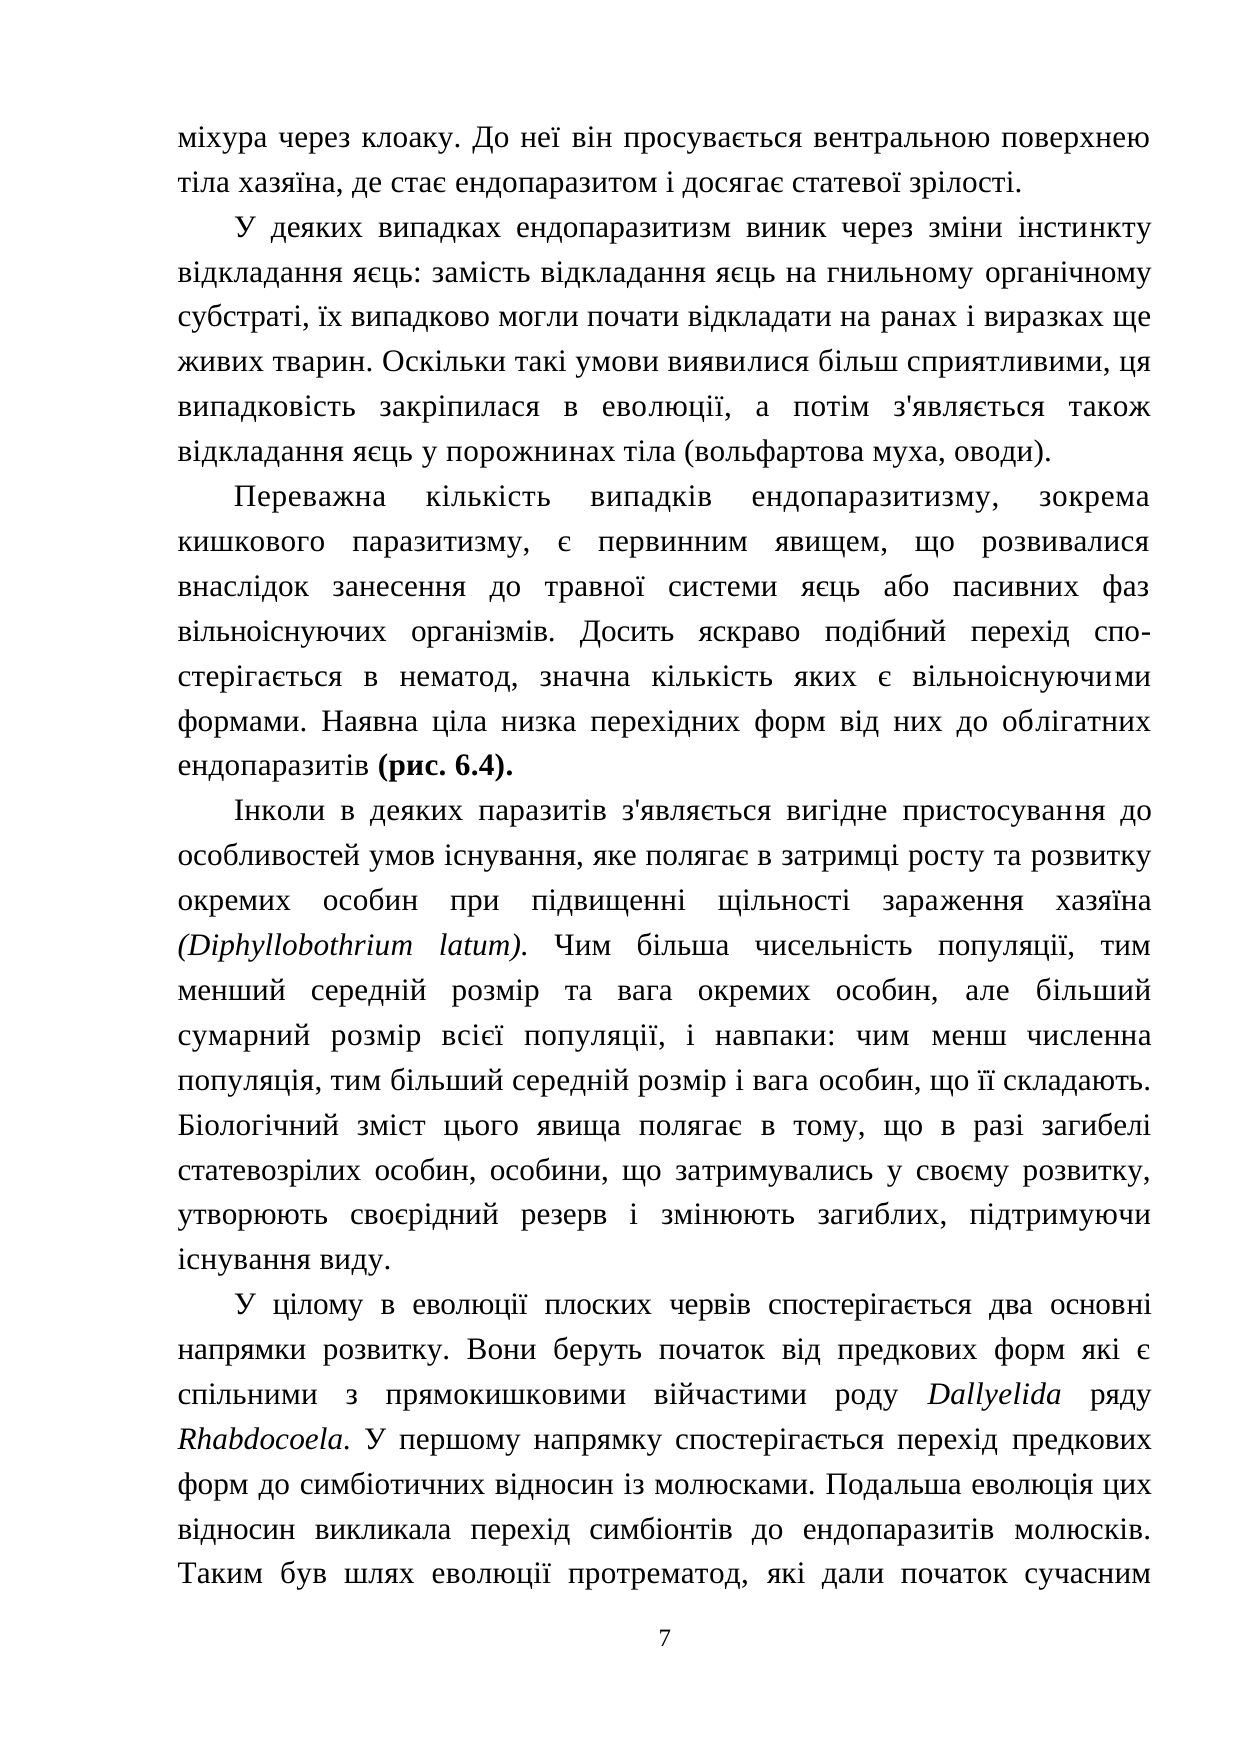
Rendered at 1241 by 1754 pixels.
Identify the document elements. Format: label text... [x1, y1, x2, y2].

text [177, 118, 1151, 199]
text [177, 1285, 1152, 1591]
text Інколи в деяких паразитів з'являється вигідне пристосування до особливостей умов існування, яке полягає в затримці росту та розвитку окремих особин при підвищенні щільності зараження хазяїна (Diphyllobothrium latum). Чим більша чисельність популяції, тим менший середній розмір та вага окремих особин, але більший сумарний розмір всієї популяції, і навпаки: чим менш численна популяція, тим більший середній розмір і вага особин, що її складають. Біологічний зміст цього явища полягає в тому, що в разі загибелі статевозрілих особин, особини, що затримувались у своєму розвитку, утворюють своєрідний резерв і змінюють загиблих, підтримуючи існування виду. [177, 792, 1152, 1276]
text У деяких випадках ендопаразитизм виник через зміни інстинкту відкладання яєць: замість відкладання яєць на гнильному органічному субстраті, їх випадково могли почати відкладати на ранах і виразках ще живих тварин. Оскільки такі умови виявилися більш сприятливими, ця випадковість закріпилася в еволюції, а потім з'являється також відкладання яєць у порожнинах тіла (вольфартова муха, оводи). [177, 208, 1152, 468]
text Переважна кількість випадків ендопаразитизму, зокрема кишкового паразитизму, є первинним явищем, що розвивалися внаслідок занесення до травної системи яєць або пасивних фаз вільноіснуючих організмів. Досить яскраво подібний перехід спостерігається в нематод, значна кількість яких є вільноіснуючими формами. Наявна ціла низка перехідних форм від них до облігатних ендопаразитів (рис. 6.4). [177, 477, 1151, 783]
